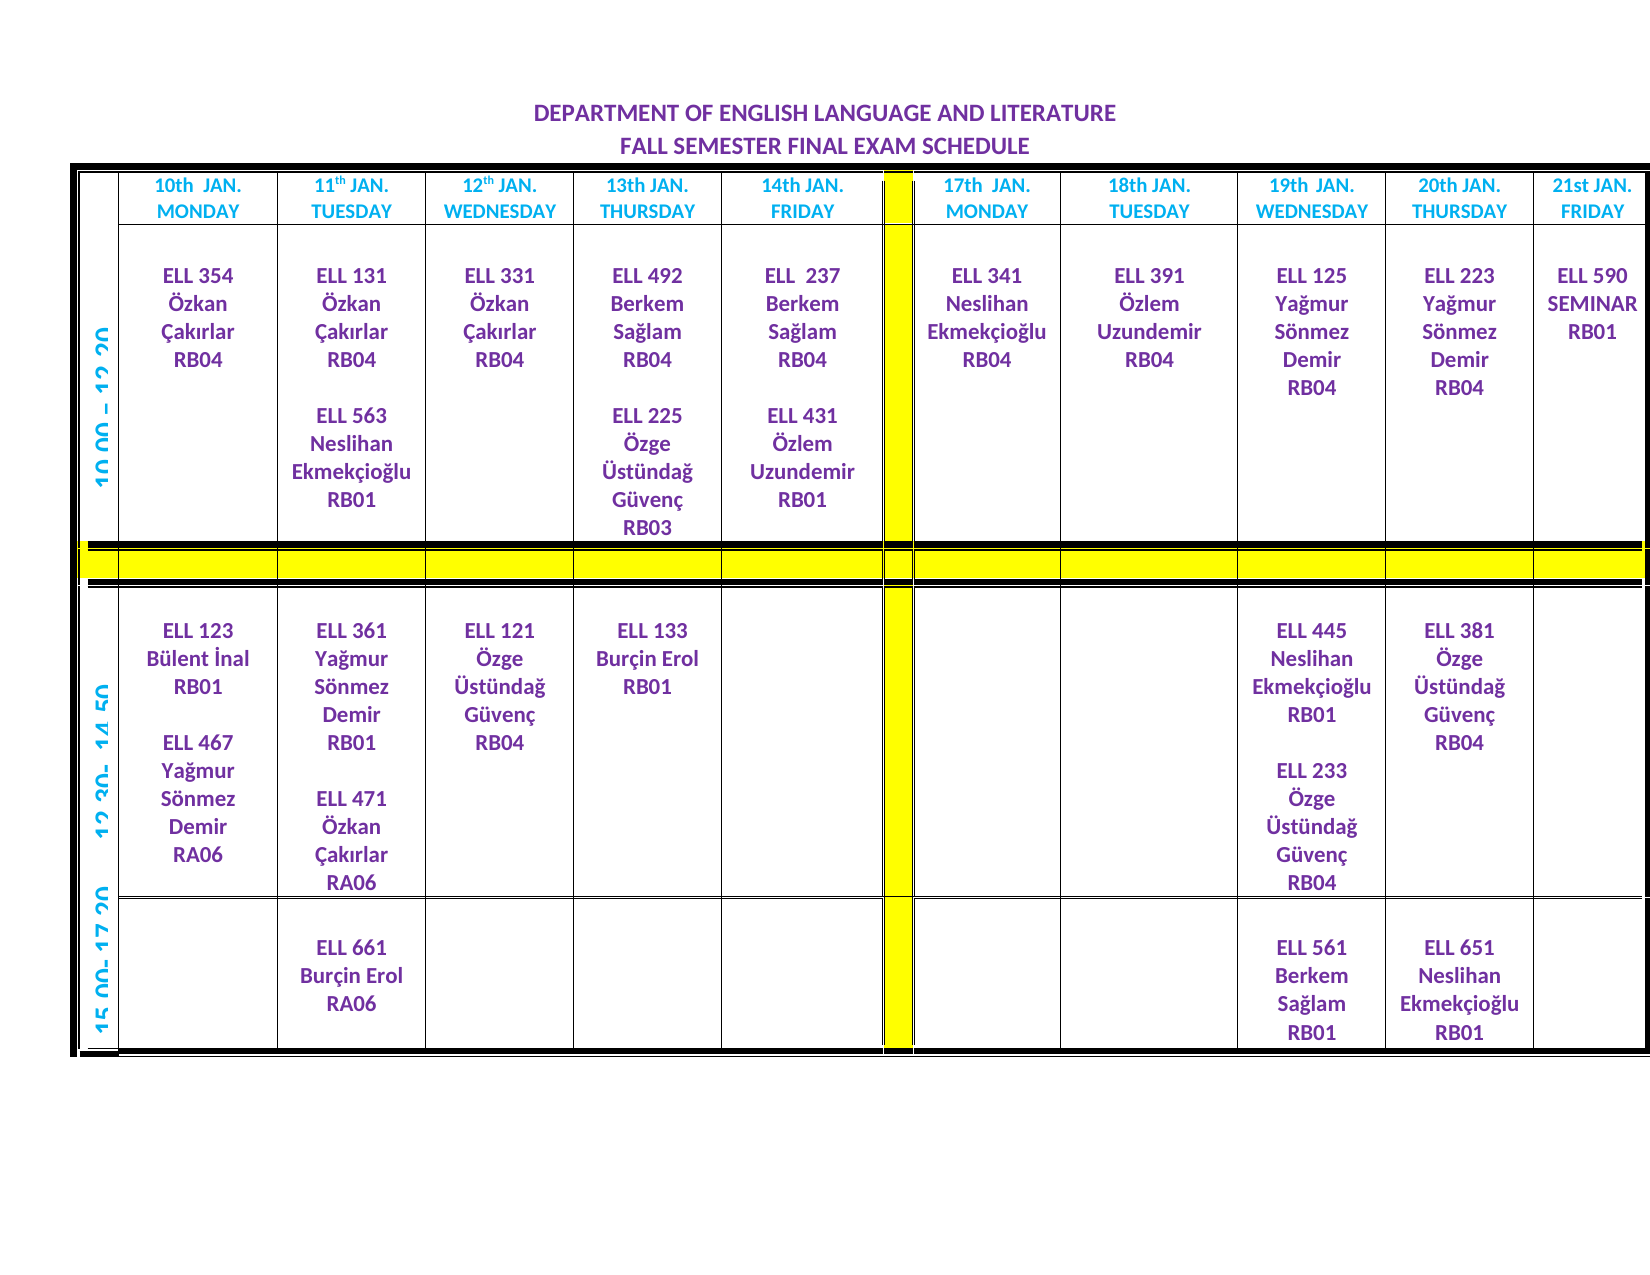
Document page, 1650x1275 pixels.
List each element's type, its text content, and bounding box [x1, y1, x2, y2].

table_cell [119, 551, 277, 578]
table_cell [1386, 551, 1533, 578]
table_cell ELL 223 Yağmur Sönmez Demir RB04 [1386, 225, 1533, 541]
table_cell 15.00- 17.20 12.30- 14.50 12.30- 14.50 12.30- 14.50 [77, 579, 118, 1048]
table_cell [1061, 551, 1237, 578]
table_cell ELL 561 Berkem Sağlam RB01 [1238, 899, 1385, 1048]
table_cell [884, 897, 913, 1048]
table_header 21st JAN. FRIDAY [1534, 173, 1645, 223]
table_cell [915, 551, 1060, 578]
table_cell ELL 661 Burçin Erol RA06 [278, 899, 425, 1048]
table_header 11th JAN. TUESDAY [278, 173, 425, 223]
table_cell ELL 121 Özge Üstündağ Güvenç RB04 [426, 588, 573, 896]
table_cell ELL 341 Neslihan Ekmekçioğlu RB04 [915, 225, 1060, 541]
table_cell ELL 381 Özge Üstündağ Güvenç RB04 [1386, 588, 1533, 896]
table_cell [885, 551, 912, 578]
table_cell [1061, 899, 1237, 1048]
table_cell ELL 391 Özlem Uzundemir RB04 [1061, 225, 1237, 541]
table_cell [722, 551, 882, 578]
table_cell [574, 899, 721, 1048]
table_cell ELL 445 Neslihan Ekmekçioğlu RB01 ELL 233 Özge Üstündağ Güvenç RB04 [1238, 588, 1385, 896]
table_cell [722, 897, 884, 1048]
table_cell ELL 492 Berkem Sağlam RB04 ELL 225 Özge Üstündağ Güvenç RB03 [574, 225, 721, 541]
table_cell [574, 551, 721, 578]
table_header 10th JAN. MONDAY [119, 173, 277, 223]
table_cell ELL 361 Yağmur Sönmez Demir RB01 ELL 471 Özkan Çakırlar RA06 [278, 588, 425, 896]
table_cell [915, 588, 1060, 896]
text DEPARTMENT OF ENGLISH LANGUAGE AND LITERATURE [75, 97, 1575, 128]
table_cell [119, 899, 277, 1048]
table_cell ELL 133 Burçin Erol RB01 [574, 588, 721, 896]
table_cell [278, 551, 425, 578]
table_cell [1534, 541, 1650, 578]
table_cell ELL 590 SEMINAR RB01 [1534, 225, 1645, 541]
table_cell [77, 541, 118, 578]
table_header 12th JAN. WEDNESDAY [426, 173, 573, 223]
table_header 14th JAN. FRIDAY [721, 170, 884, 223]
table_header 17th JAN. MONDAY [913, 172, 1060, 223]
table_cell ELL 123 Bülent İnal RB01 ELL 467 Yağmur Sönmez Demir RA06 [119, 588, 277, 896]
table_cell [913, 899, 1060, 1048]
table_header [884, 173, 913, 223]
table_cell [1534, 896, 1650, 1048]
table_cell ELL 131 Özkan Çakırlar RB04 ELL 563 Neslihan Ekmekçioğlu RB01 [278, 225, 425, 541]
table_header 20th JAN. THURSDAY [1386, 173, 1533, 223]
table_cell ELL 237 Berkem Sağlam RB04 ELL 431 Özlem Uzundemir RB01 [722, 225, 882, 541]
table_cell [1061, 588, 1237, 896]
table_cell ELL 125 Yağmur Sönmez Demir RB04 [1238, 225, 1385, 541]
table_cell [722, 588, 882, 896]
text FALL SEMESTER FINAL EXAM SCHEDULE [75, 130, 1575, 161]
table_cell ELL 354 Özkan Çakırlar RB04 [119, 225, 277, 541]
table_header 19th JAN. WEDNESDAY [1238, 173, 1385, 223]
table_cell [1534, 579, 1650, 896]
table_cell [426, 551, 573, 578]
table_cell ELL 331 Özkan Çakırlar RB04 [426, 225, 573, 541]
table_header 18th JAN. TUESDAY [1061, 173, 1237, 223]
table_cell [885, 588, 912, 896]
table_cell [885, 225, 912, 541]
table_header 10.00 – 12.20 1212.0012121212.012.00MORNING [80, 173, 118, 541]
table_cell [426, 899, 573, 1048]
table_cell [1238, 551, 1385, 578]
table_header 13th JAN. THURSDAY [574, 173, 721, 223]
table_cell ELL 651 Neslihan EkmekçioğluRB01 [1386, 899, 1533, 1048]
